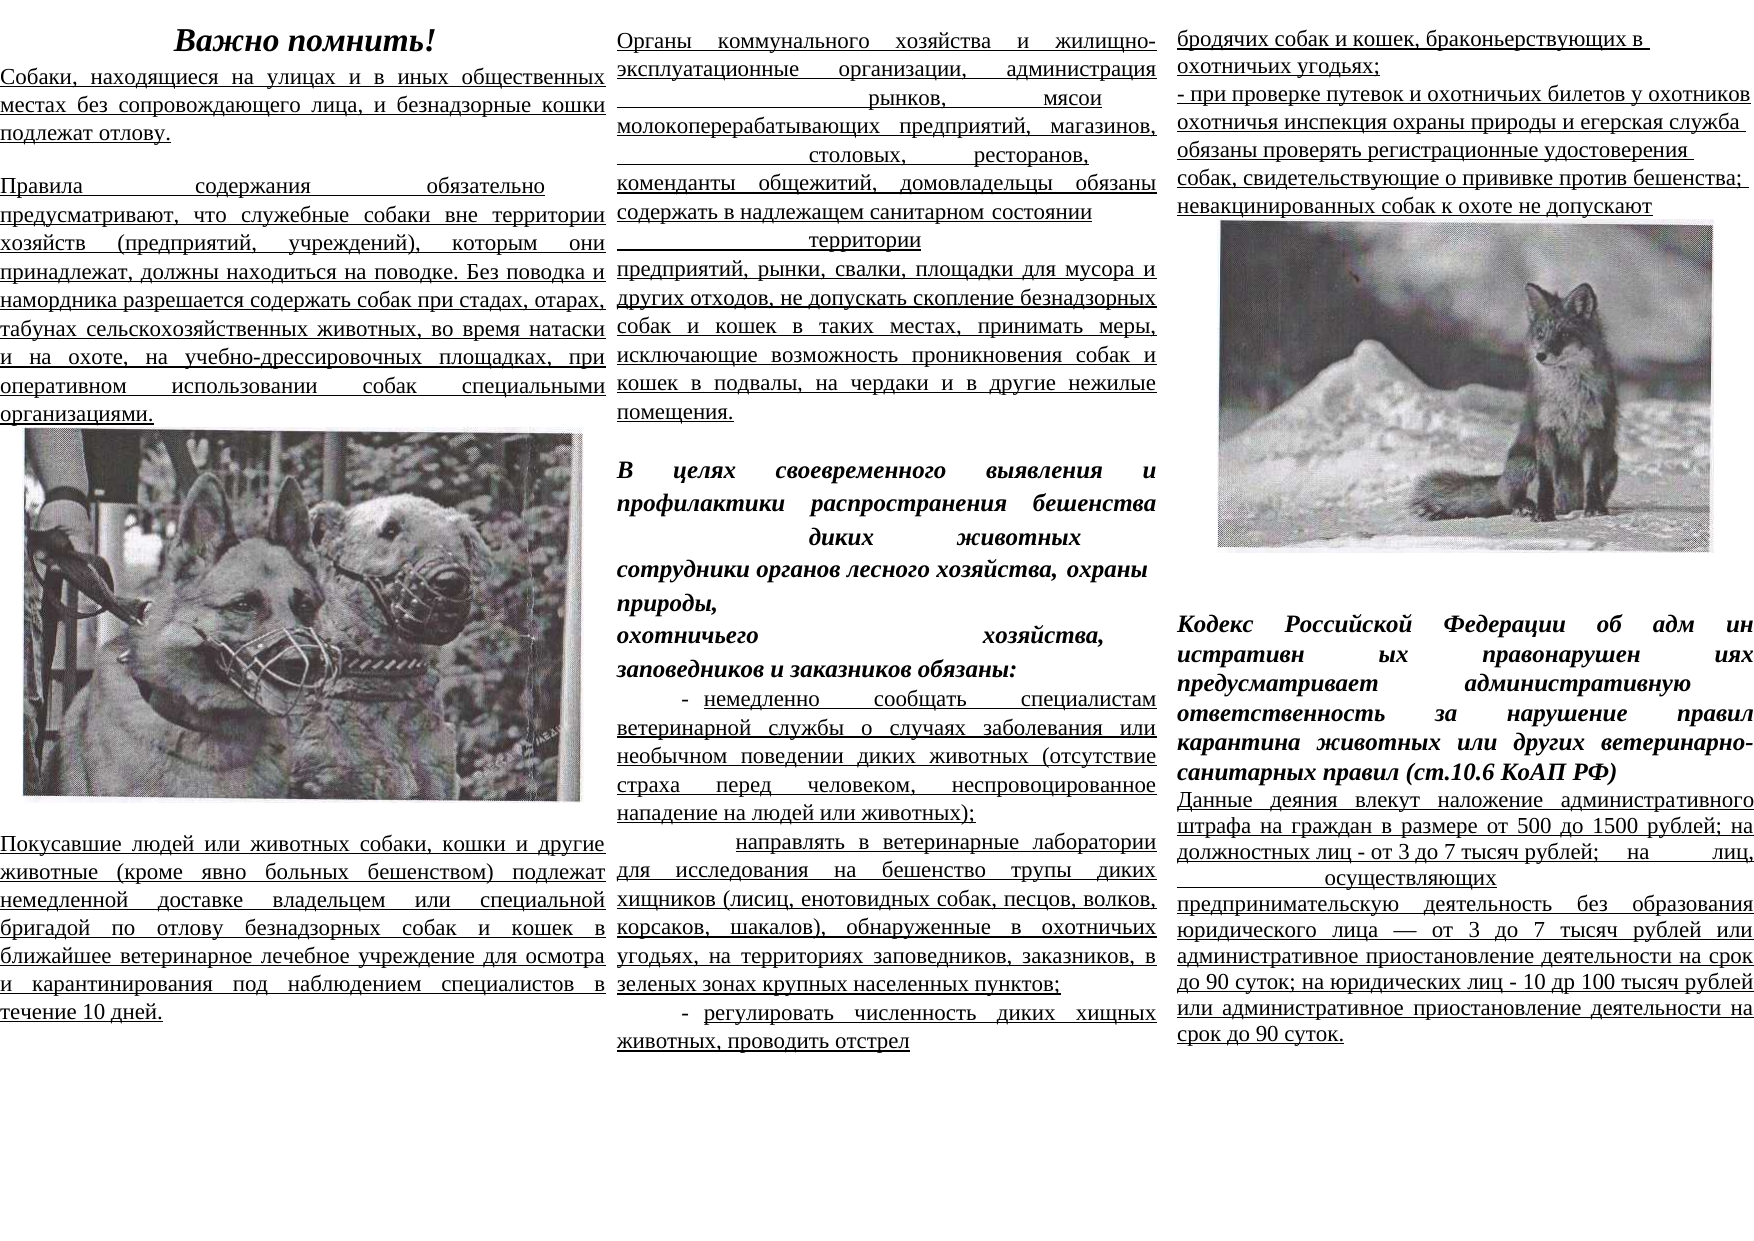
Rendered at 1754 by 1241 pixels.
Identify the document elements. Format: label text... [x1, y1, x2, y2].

list немедленно сообщать специалистам ветеринарной службы о случаях заболевания или необычном поведении диких животных (отсутствие страха перед человеком, неспровоцированное нападение на людей или животных); [617, 684, 1157, 736]
text - при проверке путевок и охотничьих билетов у охотников охотничья инспекция охраны природы и егерская служба обязаны проверять регистрационные удостоверения собак, свидетельствующие о прививке против бешенства; невакцинированных собак к охоте не допускают [1177, 79, 1754, 219]
text коменданты общежитий, домовладельцы обязаны содержать в надлежащем санитарном состоянии территории [617, 168, 1157, 192]
text Правила содержания обязательно [0, 171, 606, 199]
text Органы коммунального хозяйства и жилищно-эксплуатационные организации, администрация рынков, мясои [617, 25, 1157, 50]
list немедленно сообщать специалистам ветеринарной службы о случаях заболевания или необычном поведении диких животных (отсутствие страха перед человеком, неспровоцированное нападение на людей или животных); [617, 795, 1157, 826]
text Кодекс Российской Федерации об адм ин истративн ых правонарушен иях предусматривает административную [1177, 609, 1754, 698]
text Данные деяния влекут наложение административного штрафа на граждан в размере от 500 до 1500 рублей; на должностных лиц - от 3 до 7 тысяч рублей; на лиц, осуществляющих [1177, 810, 1754, 835]
subtitle Важно помнить! [4, 25, 606, 58]
text предприятий, рынки, свалки, площадки для мусора и других отходов, не допускать скопление безнадзорных собак и кошек в таких местах, принимать меры, исключающие возможность проникновения собак и кошек в подвалы, на чердаки и в другие нежилые помещения. [617, 393, 1157, 425]
text направлять в ветеринарные лаборатории для исследования на бешенство трупы диких хищников (лисиц, енотовидных собак, песцов, волков, корсаков, шакалов), обнаруженные в охотничьих угодьях, на территориях заповедников, заказников, в зеленых зонах крупных населенных пунктов; [617, 966, 1157, 998]
list немедленно сообщать специалистам ветеринарной службы о случаях заболевания или необычном поведении диких животных (отсутствие страха перед человеком, неспровоцированное нападение на людей или животных); [617, 766, 1157, 794]
text Собаки, находящиеся на улицах и в иных общественных местах без сопровождающего лица, и безнадзорные кошки подлежат отлову. [0, 62, 606, 86]
text Органы коммунального хозяйства и жилищно-эксплуатационные организации, администрация рынков, мясои [617, 51, 1157, 78]
text ответственность за нарушение правил карантина животных или других ветеринарно-санитарных правил (ст.10.6 КоАП РФ) [1177, 698, 1754, 786]
text Собаки, находящиеся на улицах и в иных общественных местах без сопровождающего лица, и безнадзорные кошки подлежат отлову. [0, 87, 606, 114]
text Данные деяния влекут наложение административного штрафа на граждан в размере от 500 до 1500 рублей; на должностных лиц - от 3 до 7 тысяч рублей; на лиц, осуществляющих [1177, 786, 1754, 809]
text бродячих собак и кошек, браконьерствующих в охотничьих угодьях; [1177, 25, 1754, 79]
text Органы коммунального хозяйства и жилищно-эксплуатационные организации, администрация рынков, мясои [617, 79, 1157, 111]
text предприятий, рынки, свалки, площадки для мусора и других отходов, не допускать скопление безнадзорных собак и кошек в таких местах, принимать меры, исключающие возможность проникновения собак и кошек в подвалы, на чердаки и в другие нежилые помещения. [617, 336, 1157, 364]
text охотничьего хозяйства, [617, 618, 1157, 651]
text предпринимательскую деятельность без образования юридического лица — от 3 до 7 тысяч рублей или административное приостановление деятельности на срок до 90 суток; на юридических лиц - 10 др 100 тысяч рублей или административное приостановление деятельности на срок до 90 суток. [1177, 1018, 1754, 1047]
list немедленно сообщать специалистам ветеринарной службы о случаях заболевания или необычном поведении диких животных (отсутствие страха перед человеком, неспровоцированное нападение на людей или животных); [617, 738, 1157, 765]
list регулировать численность диких хищных животных, проводить отстрел [617, 998, 1157, 1055]
text В целях своевременного выявления и профилактики распространения бешенства диких животных [617, 452, 1157, 552]
text Данные деяния влекут наложение административного штрафа на граждан в размере от 500 до 1500 рублей; на должностных лиц - от 3 до 7 тысяч рублей; на лиц, осуществляющих [1177, 862, 1754, 890]
text молокоперерабатывающих предприятий, магазинов, столовых, ресторанов, [617, 111, 1157, 135]
text заповедников и заказников обязаны: [617, 651, 1157, 684]
text молокоперерабатывающих предприятий, магазинов, столовых, ресторанов, [617, 136, 1157, 168]
picture [22, 427, 584, 803]
text Собаки, находящиеся на улицах и в иных общественных местах без сопровождающего лица, и безнадзорные кошки подлежат отлову. [0, 115, 606, 146]
picture [1217, 219, 1714, 553]
text коменданты общежитий, домовладельцы обязаны содержать в надлежащем санитарном состоянии территории [617, 194, 1157, 253]
text Данные деяния влекут наложение административного штрафа на граждан в размере от 500 до 1500 рублей; на должностных лиц - от 3 до 7 тысяч рублей; на лиц, осуществляющих [1177, 836, 1754, 861]
text направлять в ветеринарные лаборатории для исследования на бешенство трупы диких хищников (лисиц, енотовидных собак, песцов, волков, корсаков, шакалов), обнаруженные в охотничьих угодьях, на территориях заповедников, заказников, в зеленых зонах крупных населенных пунктов; [617, 826, 1157, 879]
text сотрудники органов лесного хозяйства, охраны природы, [617, 552, 1157, 618]
